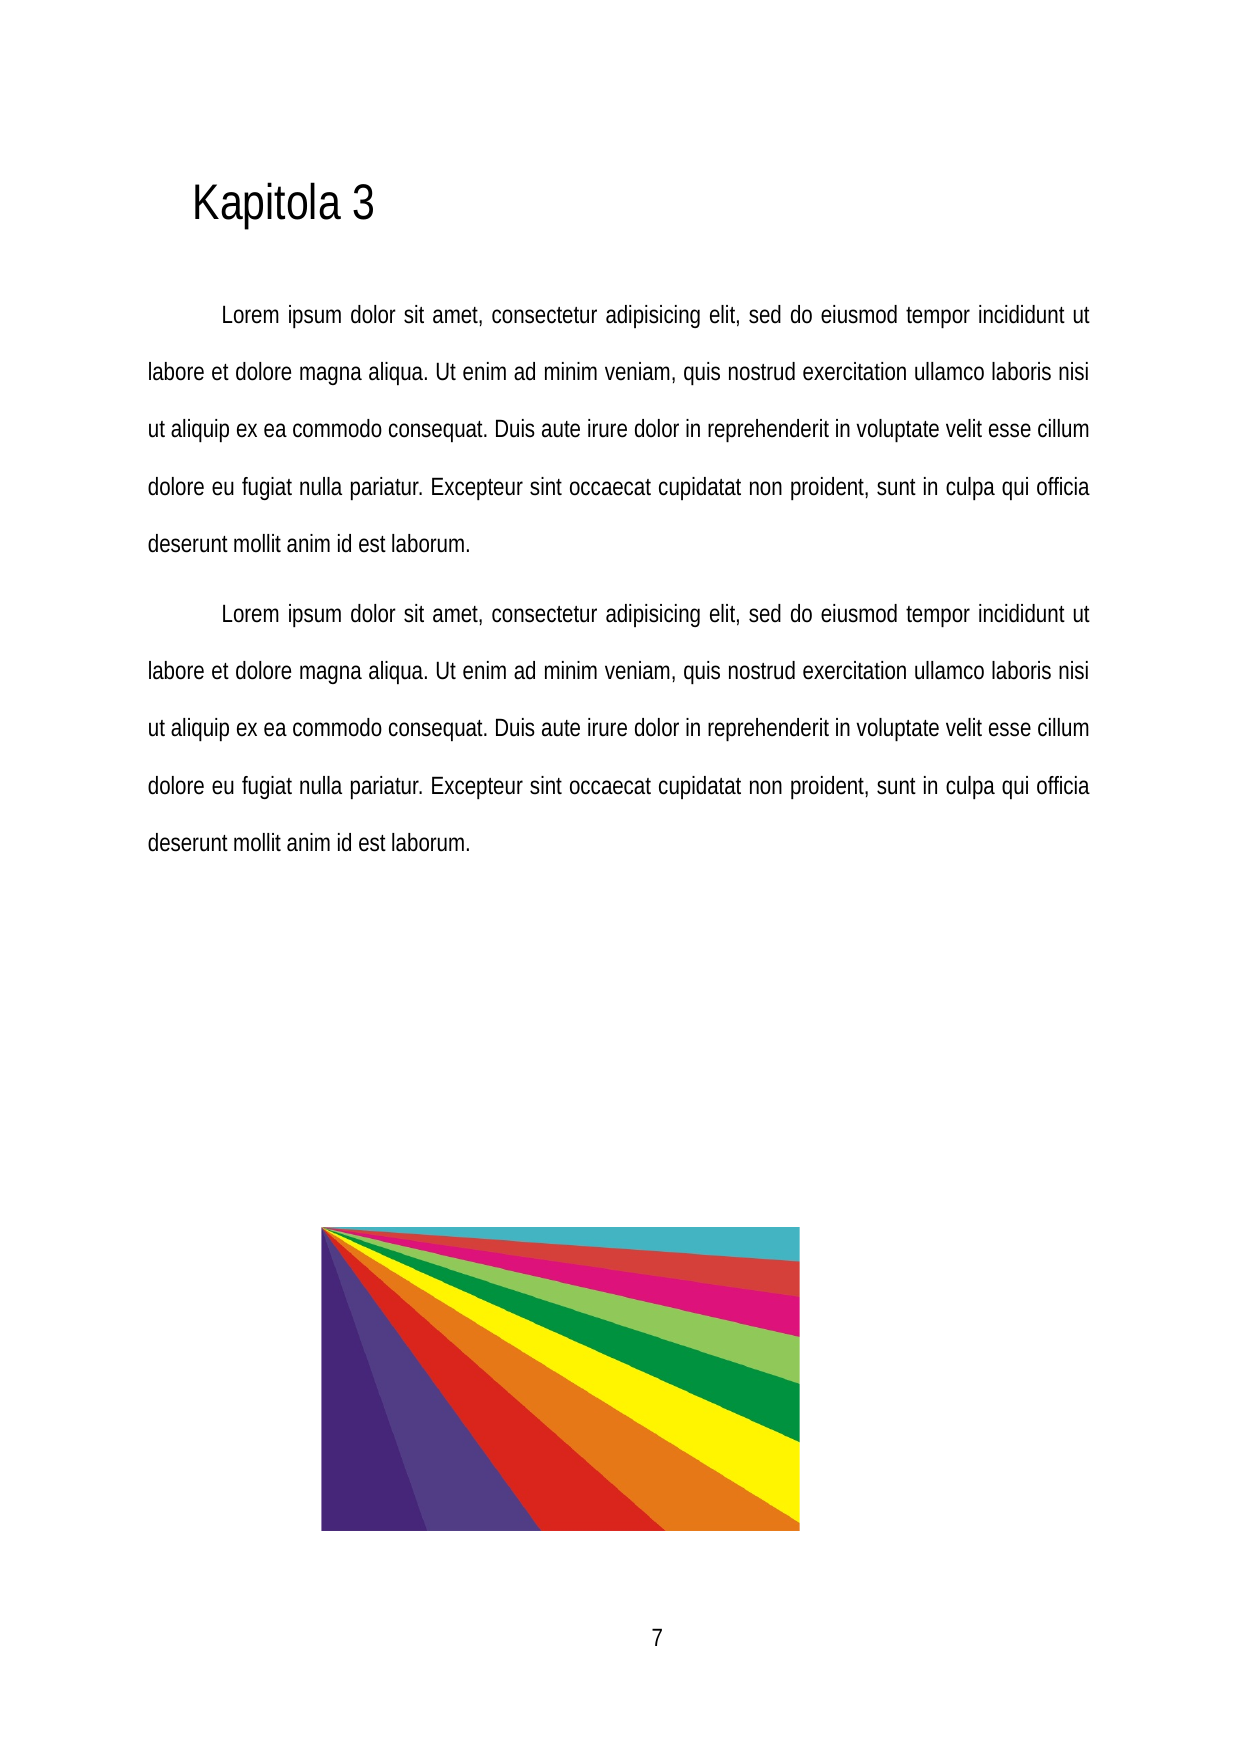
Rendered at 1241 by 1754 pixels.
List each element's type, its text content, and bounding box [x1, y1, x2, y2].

text Lorem ipsum dolor sit amet, consectetur adipisicing elit, sed do eiusmod tempor incididunt ut labore et dolore magna aliqua. Ut enim ad minim veniam, quis nostrud exercitation ullamco laboris nisi ut aliquip ex ea commodo consequat. Duis aute irure dolor in reprehenderit in voluptate velit esse cillum dolore eu fugiat nulla pariatur. Excepteur sint occaecat cupidatat non proident, sunt in culpa qui officia deserunt mollit anim id est laborum. [148, 300, 1093, 558]
text Lorem ipsum dolor sit amet, consectetur adipisicing elit, sed do eiusmod tempor incididunt ut labore et dolore magna aliqua. Ut enim ad minim veniam, quis nostrud exercitation ullamco laboris nisi ut aliquip ex ea commodo consequat. Duis aute irure dolor in reprehenderit in voluptate velit esse cillum dolore eu fugiat nulla pariatur. Excepteur sint occaecat cupidatat non proident, sunt in culpa qui officia deserunt mollit anim id est laborum. [148, 599, 1093, 857]
subtitle Kapitola 3 [148, 173, 1093, 230]
picture [321, 1227, 800, 1531]
